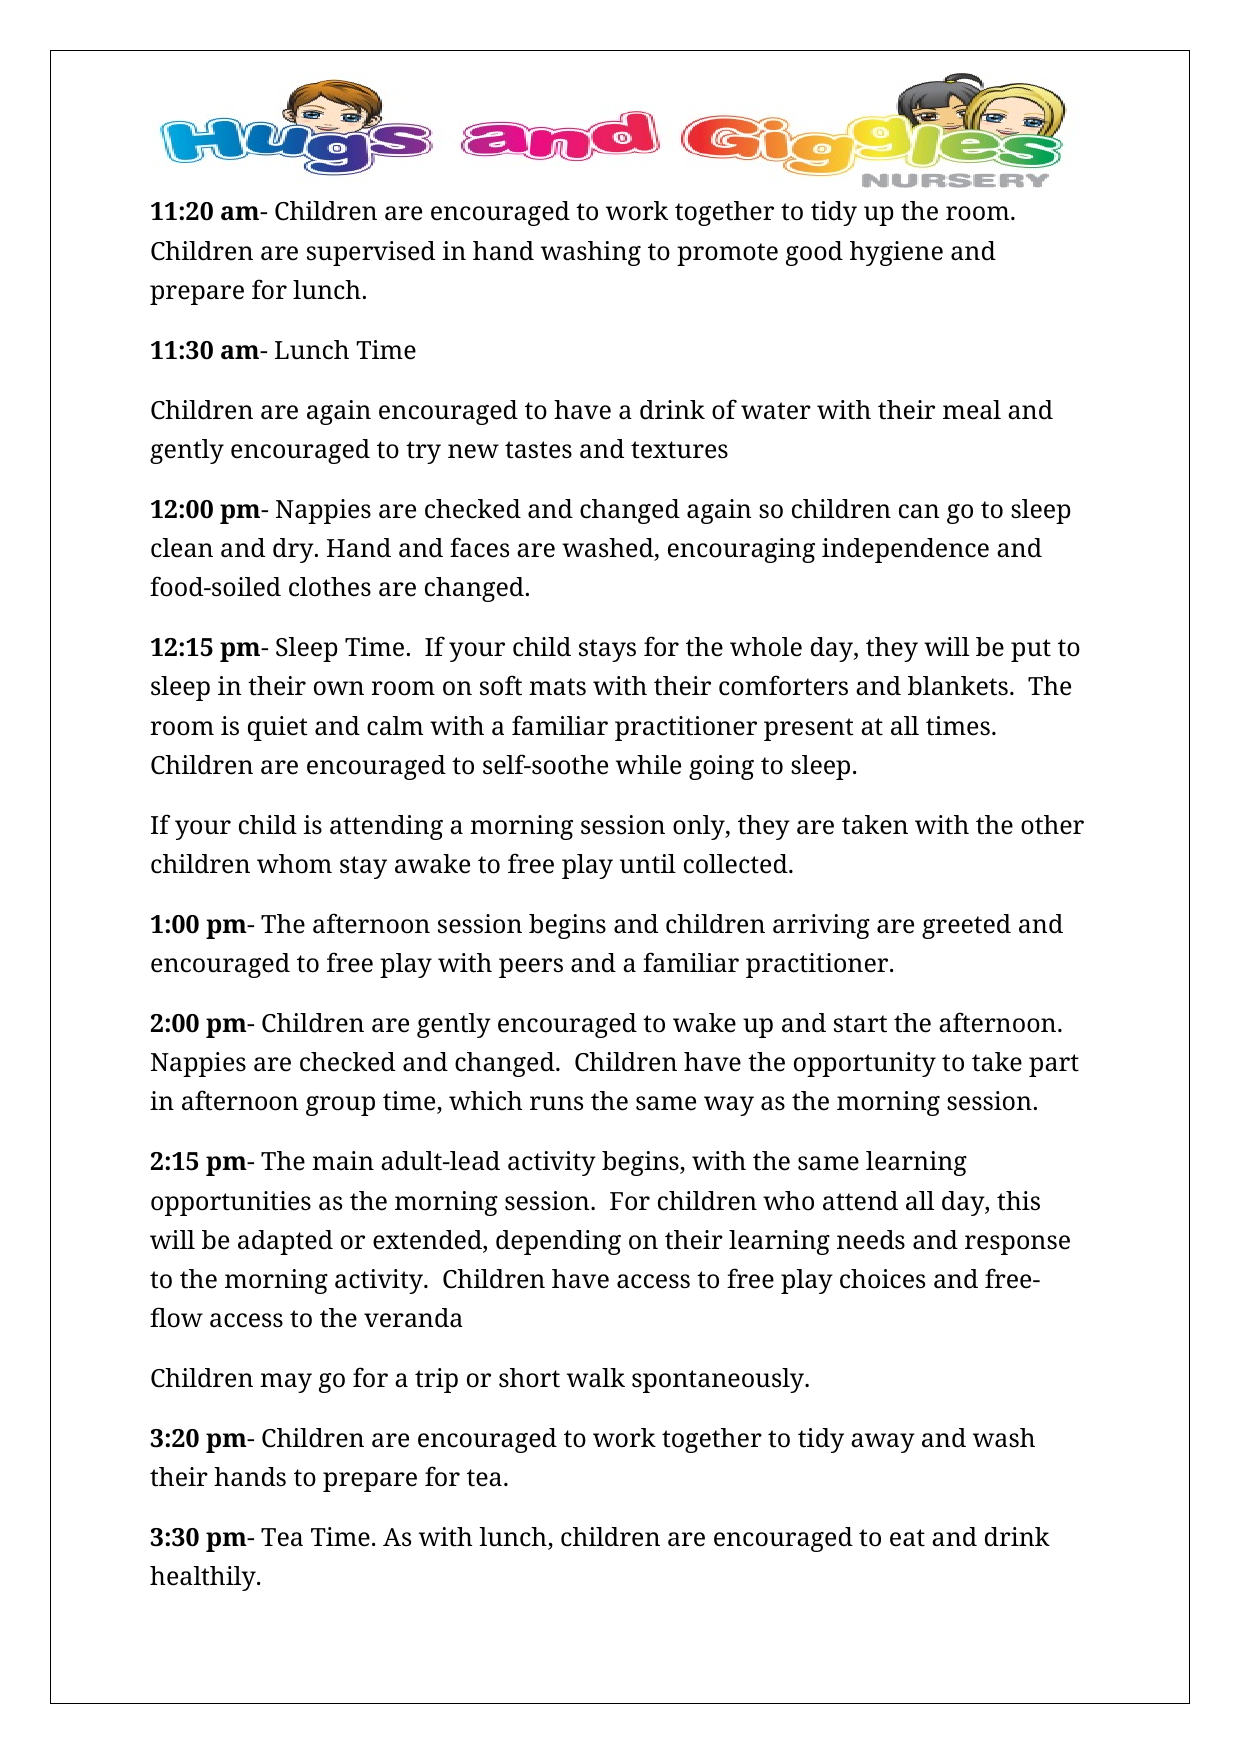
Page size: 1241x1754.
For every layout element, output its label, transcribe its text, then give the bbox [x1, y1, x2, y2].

text 1:00 pm- The afternoon session begins and children arriving are greeted and encouraged to free play with peers and a familiar practitioner. [150, 907, 1090, 980]
text Children are again encouraged to have a drink of water with their meal and gently encouraged to try new tastes and textures [150, 392, 1090, 466]
picture [150, 73, 1089, 194]
text If your child is attending a morning session only, they are taken with the other children whom stay awake to free play until collected. [150, 807, 1090, 881]
text 3:20 pm- Children are encouraged to work together to tidy away and wash their hands to prepare for tea. [150, 1421, 1090, 1494]
text Children may go for a trip or short walk spontaneously. [150, 1361, 1090, 1395]
text 12:00 pm- Nappies are checked and changed again so children can go to sleep clean and dry. Hand and faces are washed, encouraging independence and food-soiled clothes are changed. [150, 492, 1090, 604]
text 11:20 am- Children are encouraged to work together to tidy up the room. Children are supervised in hand washing to promote good hygiene and prepare for lunch. [150, 194, 1090, 306]
text 3:30 pm- Tea Time. As with lunch, children are encouraged to eat and drink healthily. [150, 1520, 1090, 1593]
text 12:15 pm- Sleep Time. If your child stays for the whole day, they will be put to sleep in their own room on soft mats with their comforters and blankets. The room is quiet and calm with a familiar practitioner present at all times. Children are encouraged to self-soothe while going to sleep. [150, 630, 1090, 781]
text 11:30 am- Lunch Time [150, 332, 1090, 366]
text 2:15 pm- The main adult-lead activity begins, with the same learning opportunities as the morning session. For children who attend all day, this will be adapted or extended, depending on their learning needs and response to the morning activity. Children have access to free play choices and free-flow access to the veranda [150, 1144, 1090, 1335]
text 2:00 pm- Children are gently encouraged to wake up and start the afternoon. Nappies are checked and changed. Children have the opportunity to take part in afternoon group time, which runs the same way as the morning session. [150, 1006, 1090, 1118]
